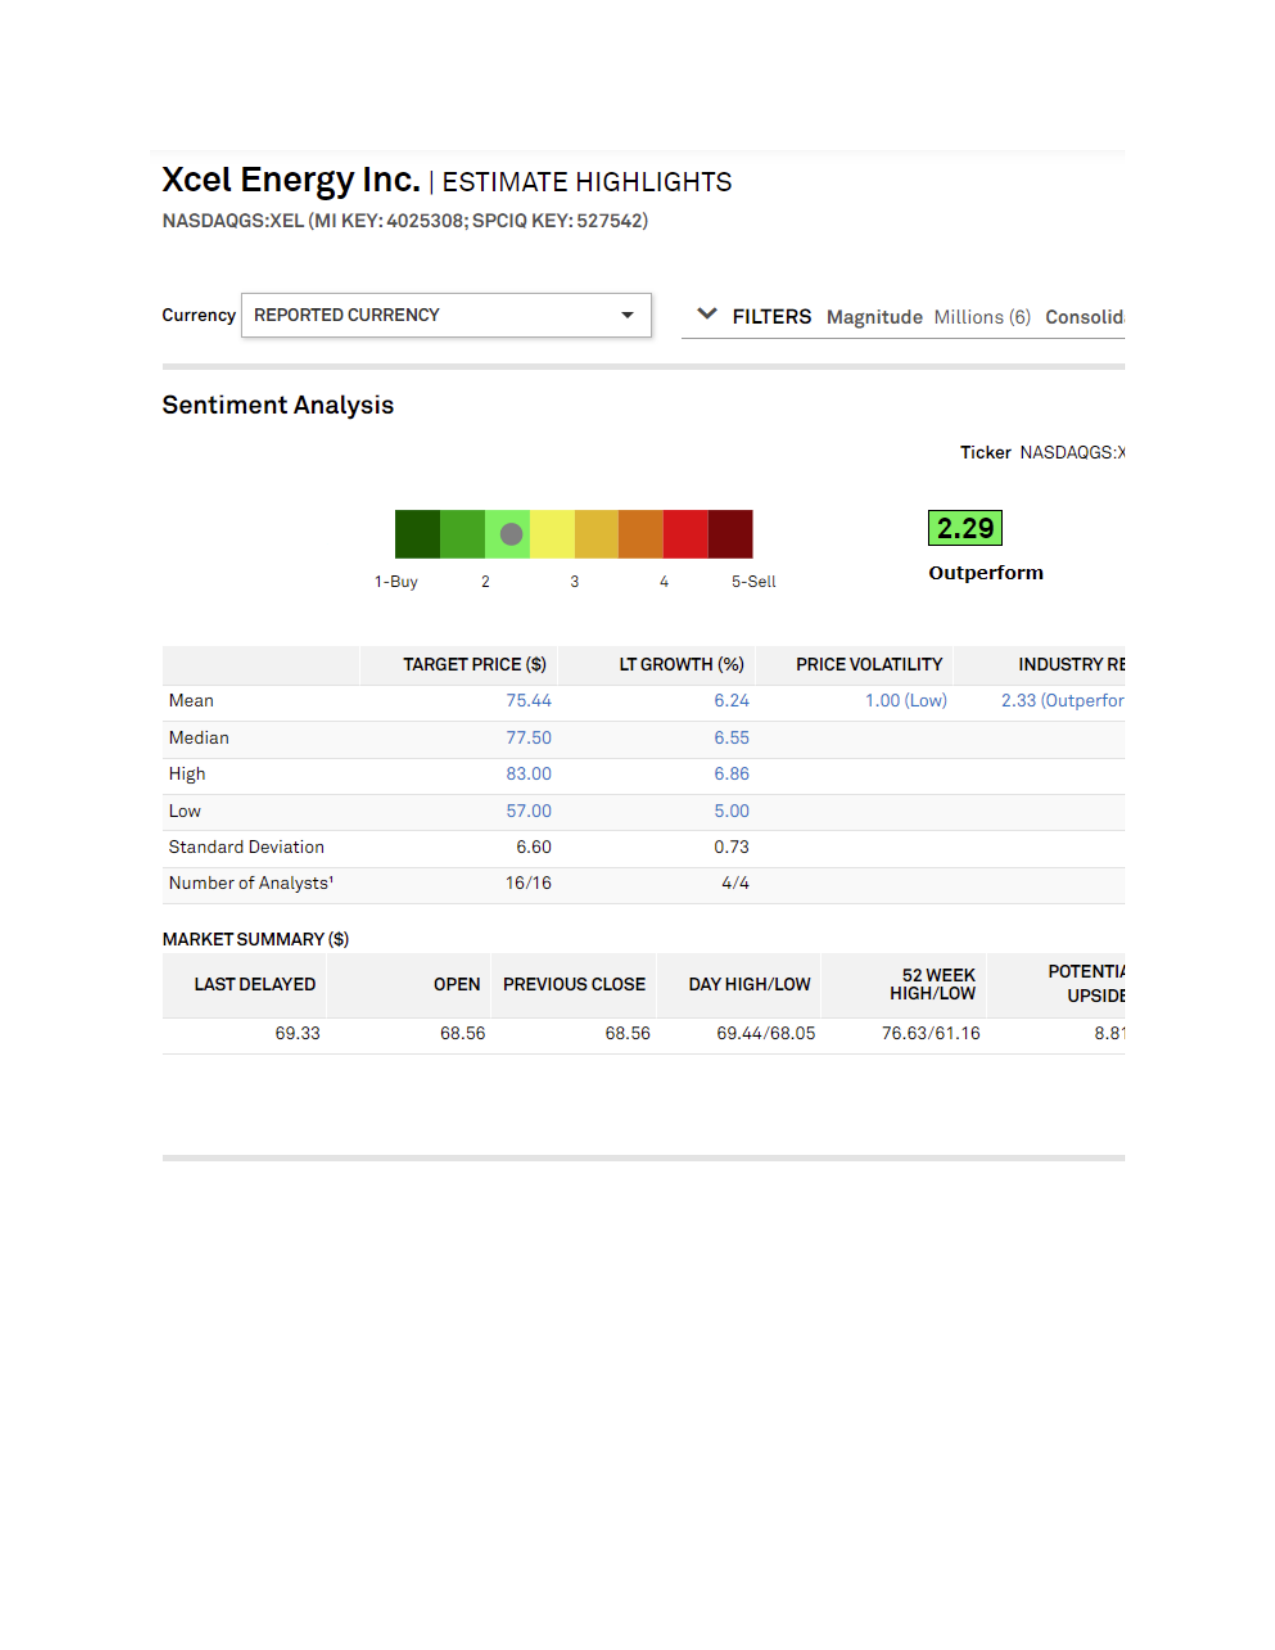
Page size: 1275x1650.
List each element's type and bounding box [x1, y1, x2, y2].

picture [150, 150, 1125, 1173]
